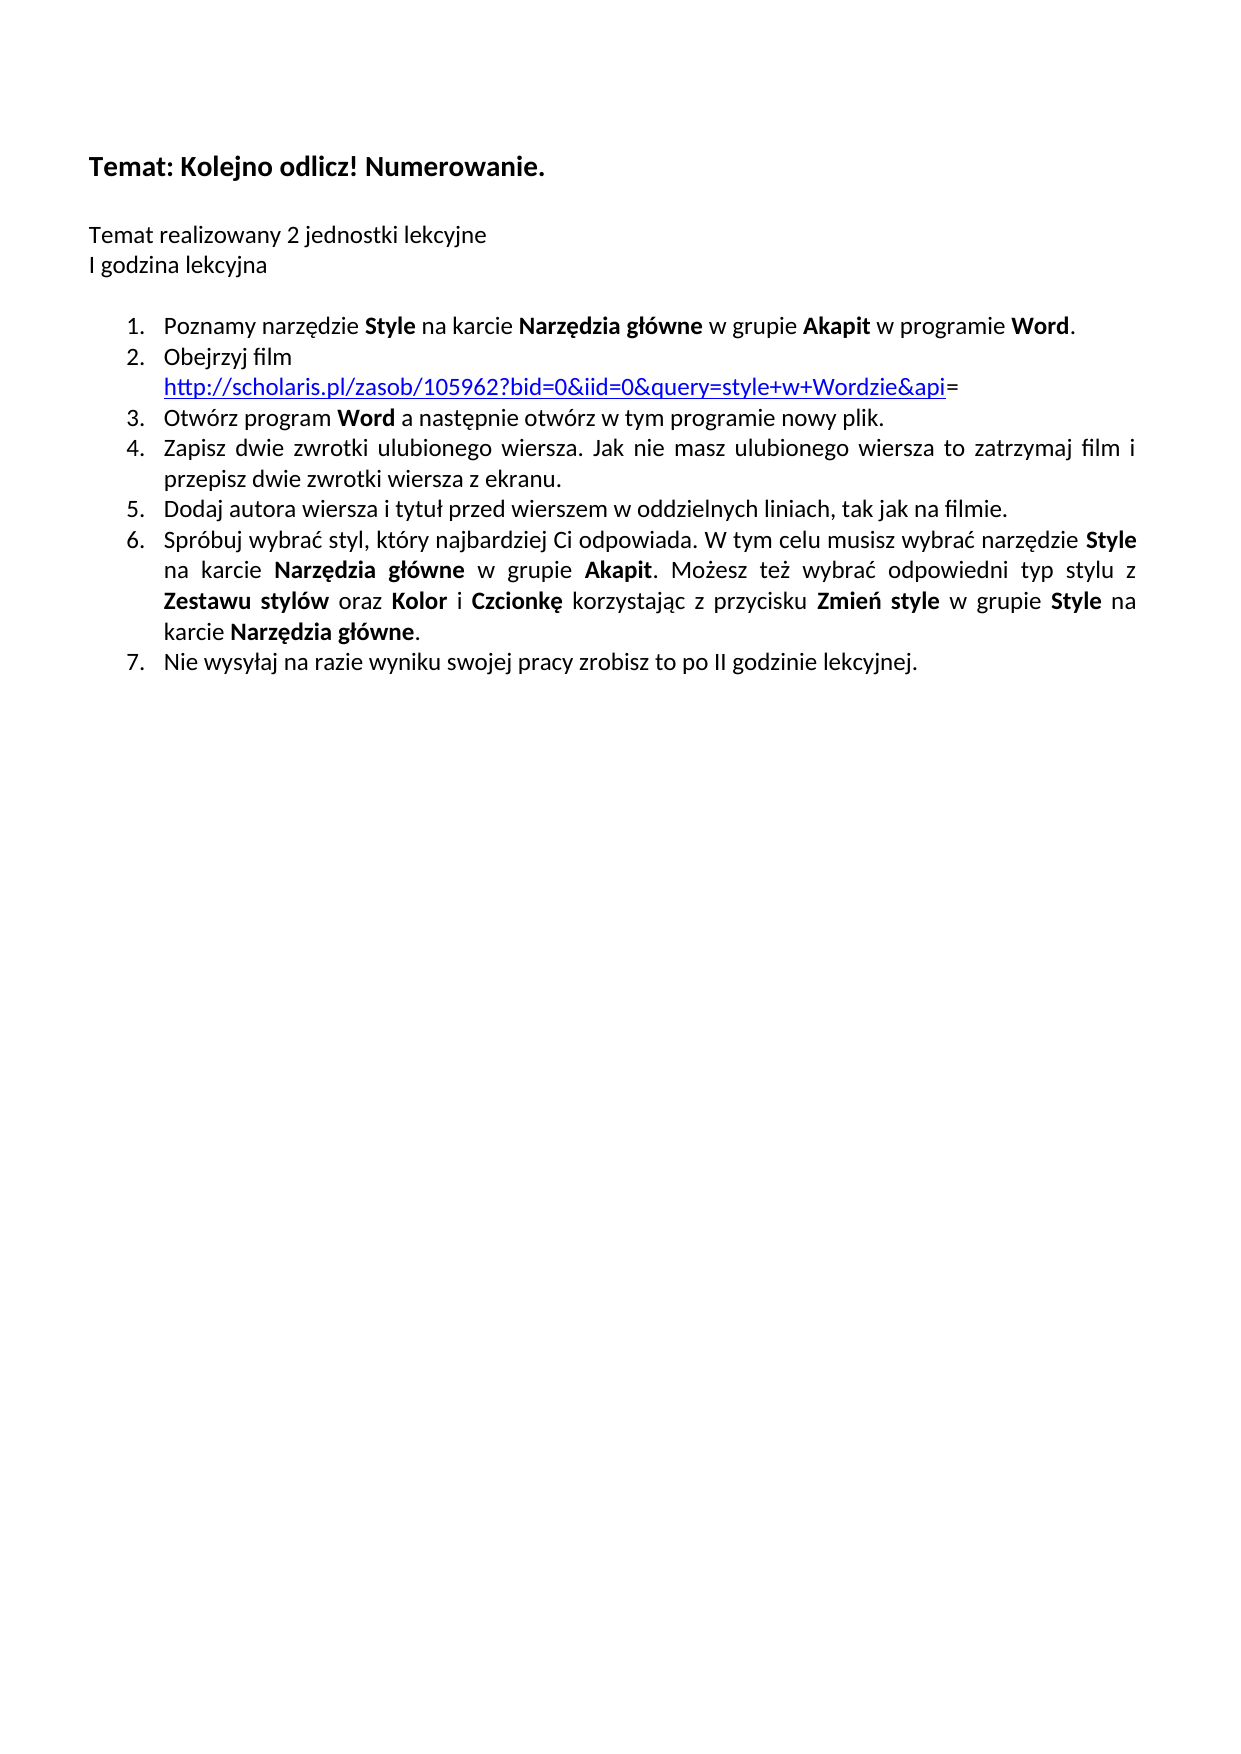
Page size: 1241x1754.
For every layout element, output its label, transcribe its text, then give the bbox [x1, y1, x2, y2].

list http://scholaris.pl/zasob/105962?bid=0&iid=0&query=style+w+Wordzie&api= [164, 371, 1137, 402]
list Poznamy narzędzie Style na karcie Narzędzia główne w grupie Akapit w programie Word. [126, 310, 1137, 341]
text Temat: Kolejno odlicz! Numerowanie. [89, 148, 1137, 183]
list Obejrzyj film [126, 341, 1137, 371]
text Temat realizowany 2 jednostki lekcyjne [89, 219, 1137, 249]
list Spróbuj wybrać styl, który najbardziej Ci odpowiada. W tym celu musisz wybrać narzędzie Style na karcie Narzędzia główne w grupie Akapit. Możesz też wybrać odpowiedni typ stylu z Zestawu stylów oraz Kolor i Czcionkę korzystając z przycisku Zmień style w grupie Style na karcie Narzędzia główne. [126, 524, 1137, 646]
list Zapisz dwie zwrotki ulubionego wiersza. Jak nie masz ulubionego wiersza to zatrzymaj film i przepisz dwie zwrotki wiersza z ekranu. [126, 432, 1137, 493]
text I godzina lekcyjna [89, 249, 1137, 280]
list Otwórz program Word a następnie otwórz w tym programie nowy plik. [126, 402, 1137, 432]
list Dodaj autora wiersza i tytuł przed wierszem w oddzielnych liniach, tak jak na filmie. [126, 493, 1137, 524]
list Nie wysyłaj na razie wyniku swojej pracy zrobisz to po II godzinie lekcyjnej. [126, 646, 1137, 677]
